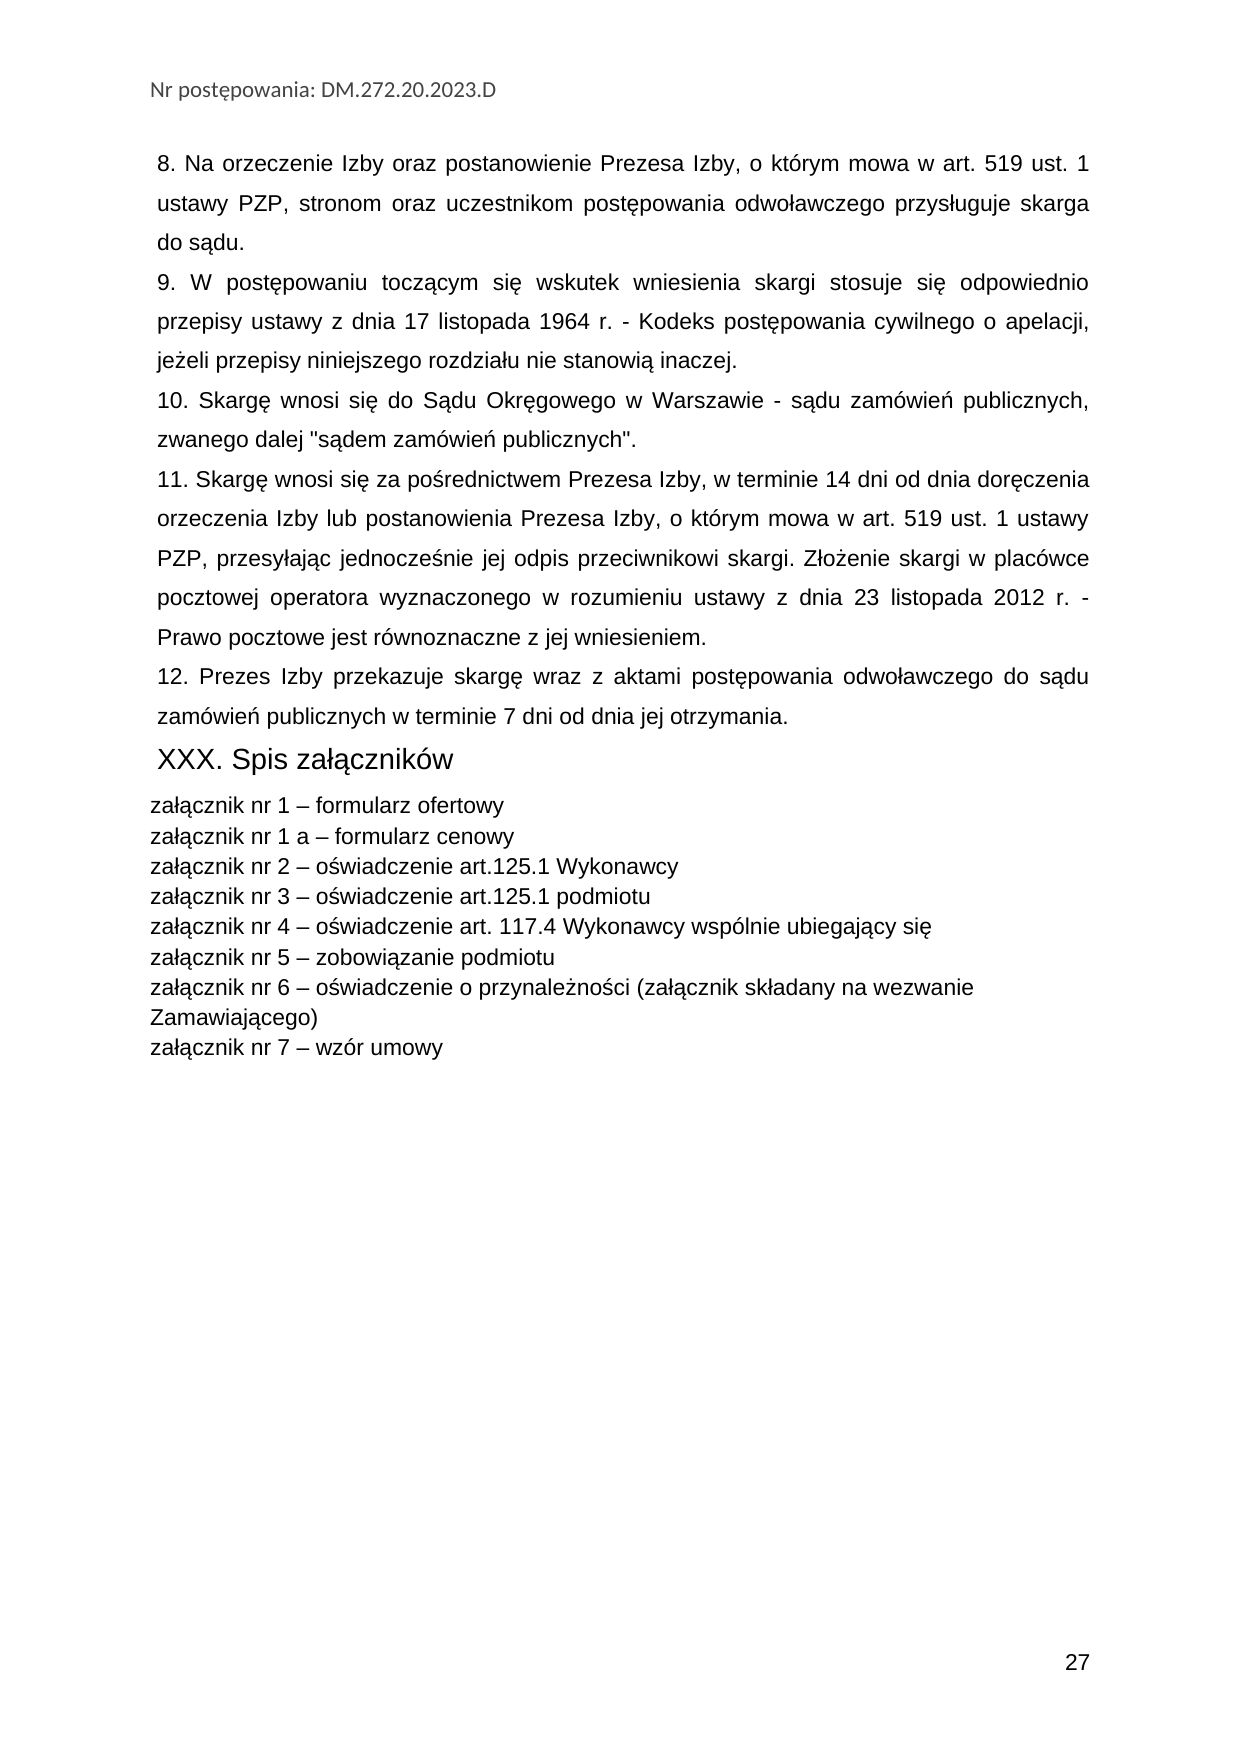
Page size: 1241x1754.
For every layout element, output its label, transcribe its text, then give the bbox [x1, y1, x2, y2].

text załącznik nr 7 – wzór umowy [150, 1034, 1090, 1061]
text załącznik nr 2 – oświadczenie art.125.1 Wykonawcy [150, 853, 1090, 879]
text załącznik nr 1 – formularz ofertowy [150, 792, 1090, 819]
text załącznik nr 3 – oświadczenie art.125.1 podmiotu [150, 883, 1090, 909]
text 10. Skargę wnosi się do Sądu Okręgowego w Warszawie - sądu zamówień publicznych, zwanego dalej "sądem zamówień publicznych". [157, 387, 1090, 453]
text XXX. Spis załączników [157, 742, 1090, 776]
text załącznik nr 1 a – formularz cenowy [150, 823, 1090, 849]
text 11. Skargę wnosi się za pośrednictwem Prezesa Izby, w terminie 14 dni od dnia doręczenia orzeczenia Izby lub postanowienia Prezesa Izby, o którym mowa w art. 519 ust. 1 ustawy PZP, przesyłając jednocześnie jej odpis przeciwnikowi skargi. Złożenie skargi w placówce pocztowej operatora wyznaczonego w rozumieniu ustawy z dnia 23 listopada 2012 r. - Prawo pocztowe jest równoznaczne z jej wniesieniem. [157, 466, 1090, 650]
text załącznik nr 4 – oświadczenie art. 117.4 Wykonawcy wspólnie ubiegający się [150, 913, 1090, 940]
text 12. Prezes Izby przekazuje skargę wraz z aktami postępowania odwoławczego do sądu zamówień publicznych w terminie 7 dni od dnia jej otrzymania. [157, 663, 1090, 729]
text 9. W postępowaniu toczącym się wskutek wniesienia skargi stosuje się odpowiednio przepisy ustawy z dnia 17 listopada 1964 r. - Kodeks postępowania cywilnego o apelacji, jeżeli przepisy niniejszego rozdziału nie stanowią inaczej. [157, 268, 1090, 374]
text załącznik nr 5 – zobowiązanie podmiotu [150, 943, 1090, 970]
text 8. Na orzeczenie Izby oraz postanowienie Prezesa Izby, o którym mowa w art. 519 ust. 1 ustawy PZP, stronom oraz uczestnikom postępowania odwoławczego przysługuje skarga do sądu. [157, 150, 1090, 255]
text załącznik nr 6 – oświadczenie o przynależności (załącznik składany na wezwanie Zamawiającego) [150, 974, 1090, 1030]
